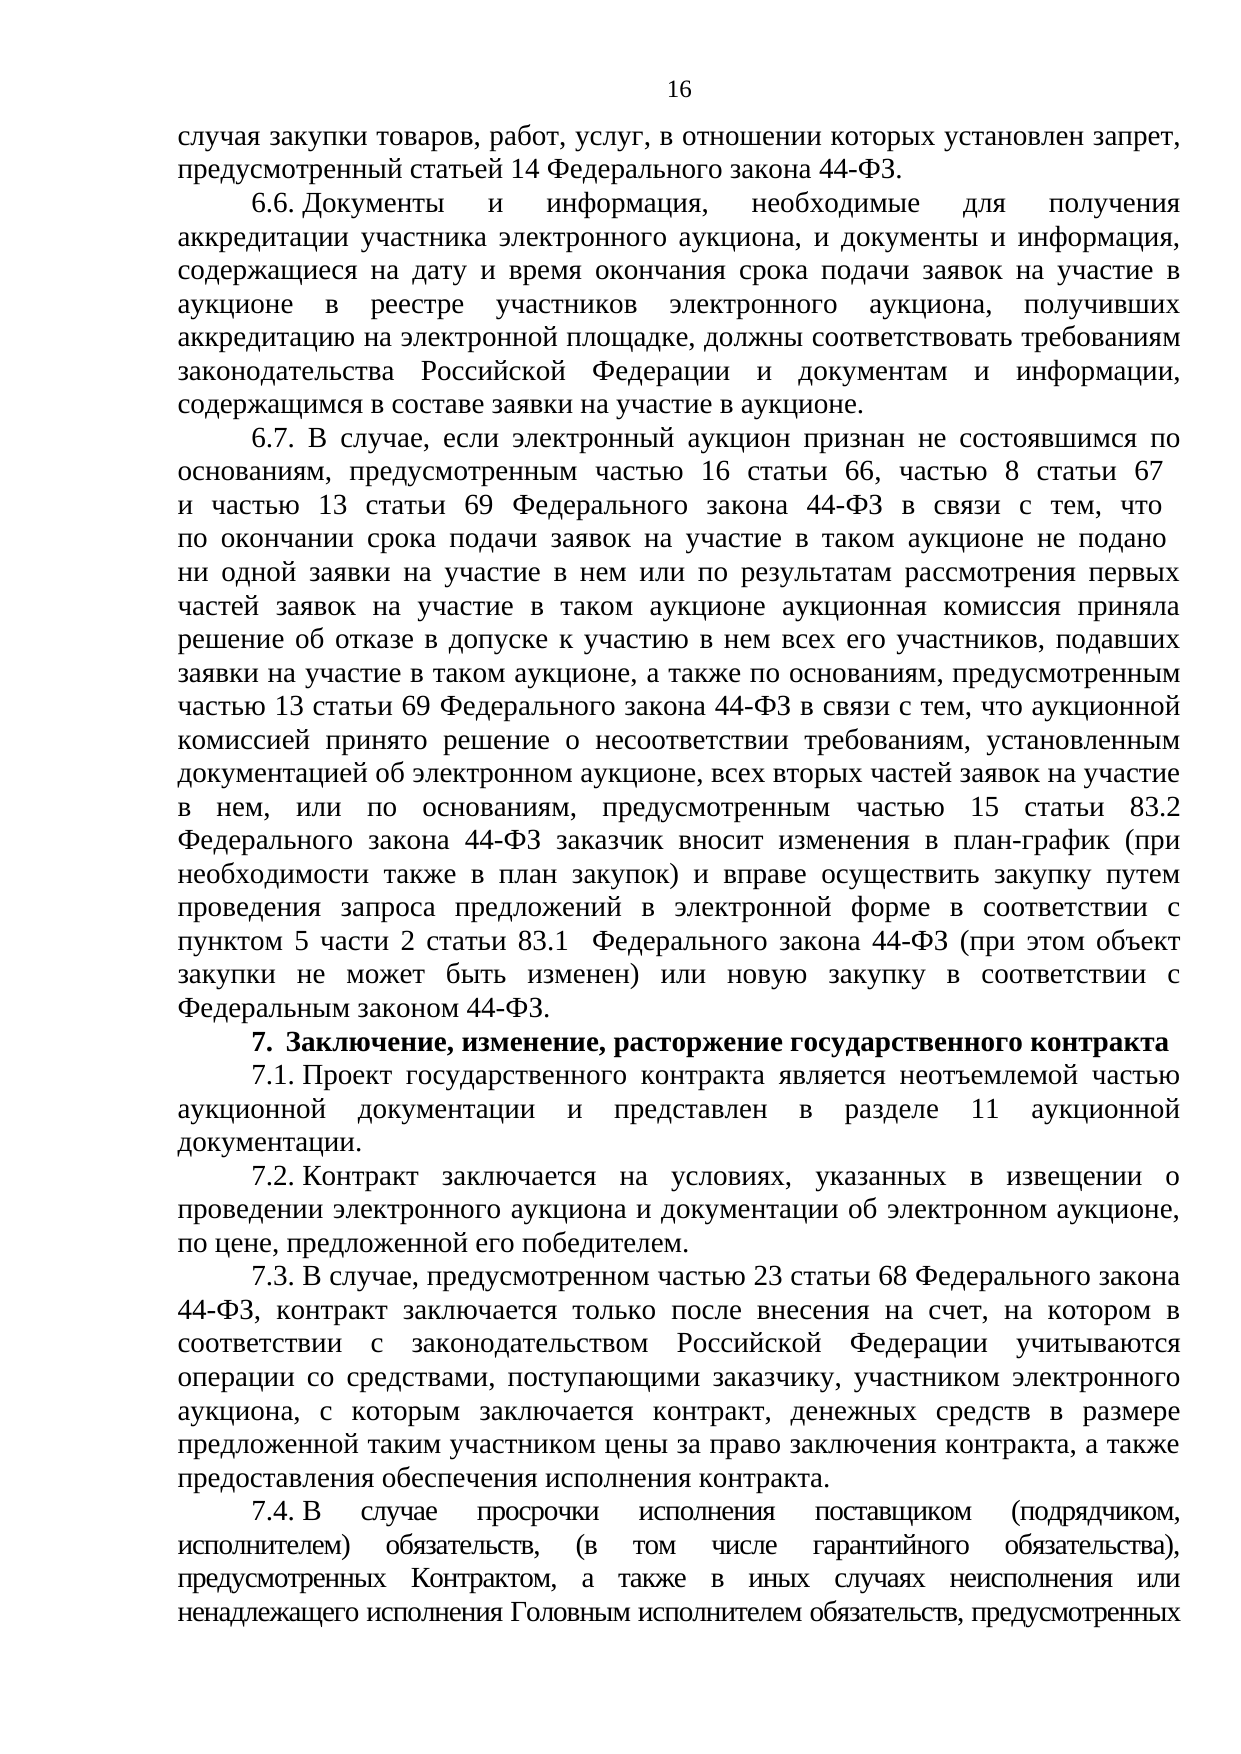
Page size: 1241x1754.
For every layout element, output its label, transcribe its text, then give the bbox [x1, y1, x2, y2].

text 7.1. Проект государственного контракта является неотъемлемой частью аукционной документации и представлен в разделе 11 аукционной документации. [177, 1057, 1181, 1158]
text 7.3. В случае, предусмотренном частью 23 статьи 68 Федерального закона 44-ФЗ, контракт заключается только после внесения на счет, на котором в соответствии с законодательством Российской Федерации учитываются операции со средствами, поступающими заказчику, участником электронного аукциона, с которым заключается контракт, денежных средств в размере предложенной таким участником цены за право заключения контракта, а также предоставления обеспечения исполнения контракта. [177, 1258, 1181, 1493]
text 6.7. В случае, если электронный аукцион признан не состоявшимся по основаниям, предусмотренным частью 16 статьи 66, частью 8 статьи 67 и частью 13 статьи 69 Федерального закона 44-ФЗ в связи с тем, что по окончании срока подачи заявок на участие в таком аукционе не подано ни одной заявки на участие в нем или по результатам рассмотрения первых частей заявок на участие в таком аукционе аукционная комиссия приняла решение об отказе в допуске к участию в нем всех его участников, подавших заявки на участие в таком аукционе, а также по основаниям, предусмотренным частью 13 статьи 69 Федерального закона 44-ФЗ в связи с тем, что аукционной комиссией принято решение о несоответствии требованиям, установленным документацией об электронном аукционе, всех вторых частей заявок на участие в нем, или по основаниям, предусмотренным частью 15 статьи 83.2 Федерального закона 44-ФЗ заказчик вносит изменения в план-график (при необходимости также в план закупок) и вправе осуществить закупку путем проведения запроса предложений в электронной форме в соответствии с пунктом 5 части 2 статьи 83.1 Федерального закона 44-ФЗ (при этом объект закупки не может быть изменен) или новую закупку в соответствии с Федеральным законом 44-ФЗ. [177, 420, 1181, 1024]
text 7.2. Контракт заключается на условиях, указанных в извещении о проведении электронного аукциона и документации об электронном аукционе, по цене, предложенной его победителем. [177, 1158, 1181, 1258]
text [177, 118, 1181, 185]
text 6.6. Документы и информация, необходимые для получения аккредитации участника электронного аукциона, и документы и информация, содержащиеся на дату и время окончания срока подачи заявок на участие в аукционе в реестре участников электронного аукциона, получивших аккредитацию на электронной площадке, должны соответствовать требованиям законодательства Российской Федерации и документам и информации, содержащимся в составе заявки на участие в аукционе. [177, 185, 1181, 420]
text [177, 1493, 1181, 1627]
list Заключение, изменение, расторжение государственного контракта [177, 1024, 1181, 1057]
